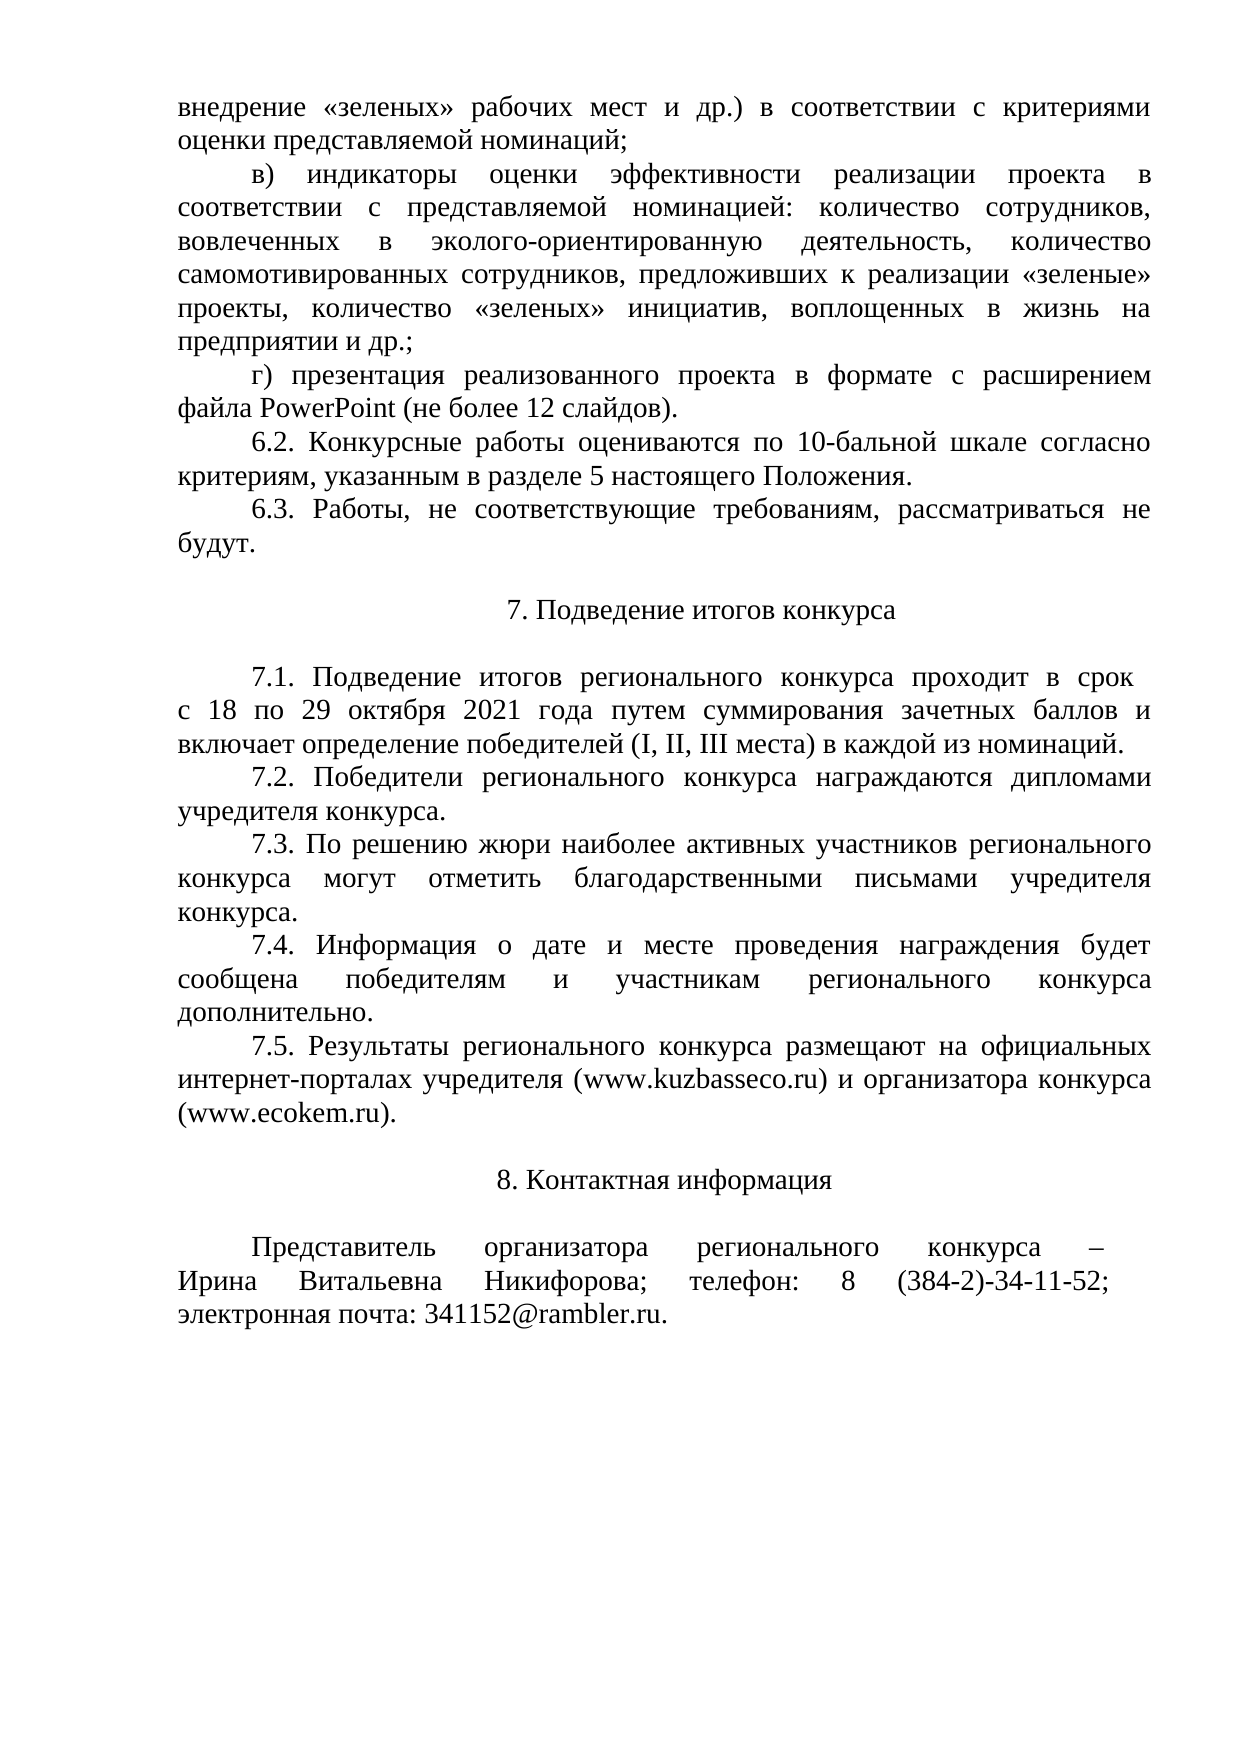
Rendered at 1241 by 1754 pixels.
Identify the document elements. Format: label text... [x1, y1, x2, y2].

text 7.1. Подведение итогов регионального конкурса проходит в срок с 18 по 29 октября 2021 года путем суммирования зачетных баллов и включает определение победителей (I, II, III места) в каждой из номинаций. [177, 659, 1152, 759]
text в) индикаторы оценки эффективности реализации проекта в соответствии с представляемой номинацией: количество сотрудников, вовлеченных в эколого-ориентированную деятельность, количество самомотивированных сотрудников, предложивших к реализации «зеленые» проекты, количество «зеленых» инициатив, воплощенных в жизнь на предприятии и др.; [177, 156, 1152, 357]
text Представитель организатора регионального конкурса – Ирина Витальевна Никифорова; телефон: 8 (384-2)-34-11-52; электронная почта: 341152@rambler.ru. [177, 1229, 1152, 1330]
text 6.2. Конкурсные работы оцениваются по 10-бальной шкале согласно критериям, указанным в разделе 5 настоящего Положения. [177, 424, 1152, 491]
text 7. Подведение итогов конкурса [177, 592, 1152, 625]
text 7.2. Победители регионального конкурса награждаются дипломами учредителя конкурса. [177, 759, 1152, 827]
text 8. Контактная информация [177, 1162, 1152, 1196]
text 6.3. Работы, не соответствующие требованиям, рассматриваться не будут. [177, 491, 1152, 558]
text 7.4. Информация о дате и месте проведения награждения будет сообщена победителям и участникам регионального конкурса дополнительно. [177, 927, 1152, 1028]
text г) презентация реализованного проекта в формате с расширением файла PowerPoint (не более 12 слайдов). [177, 357, 1152, 424]
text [177, 89, 1152, 156]
text 7.5. Результаты регионального конкурса размещают на официальных интернет-порталах учредителя (www.kuzbasseco.ru) и организатора конкурса (www.ecokem.ru). [177, 1028, 1152, 1128]
text 7.3. По решению жюри наиболее активных участников регионального конкурса могут отметить благодарственными письмами учредителя конкурса. [177, 827, 1152, 927]
